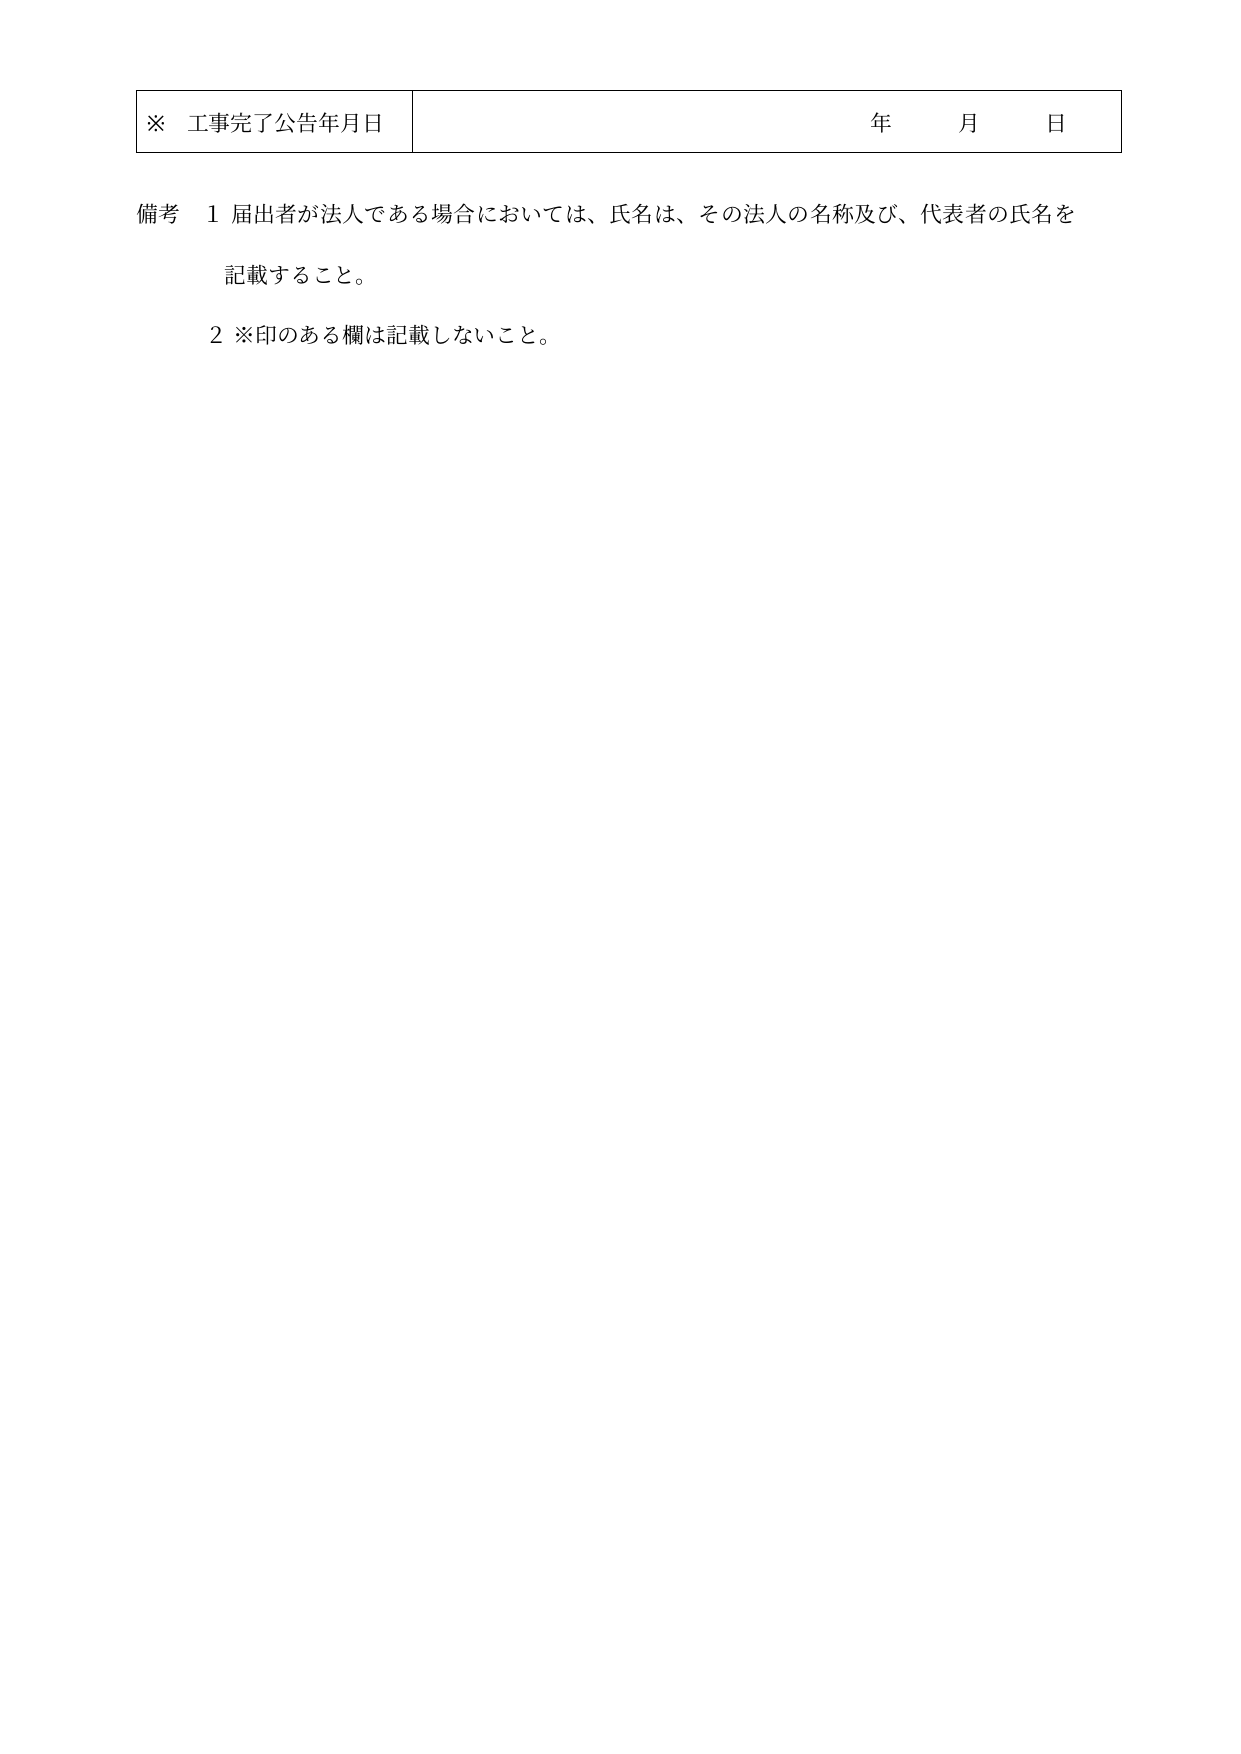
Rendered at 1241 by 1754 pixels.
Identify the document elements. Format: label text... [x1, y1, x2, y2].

text ２ ※印のある欄は記載しないこと。 [206, 304, 1081, 364]
text 備考 １ 届出者が法人である場合においては、氏名は、その法人の名称及び、代表者の氏名を記載すること。 [136, 183, 1081, 304]
table_cell ※ 工事完了公告年月日 [137, 91, 412, 152]
table_cell 年 月 日 [413, 91, 1121, 152]
